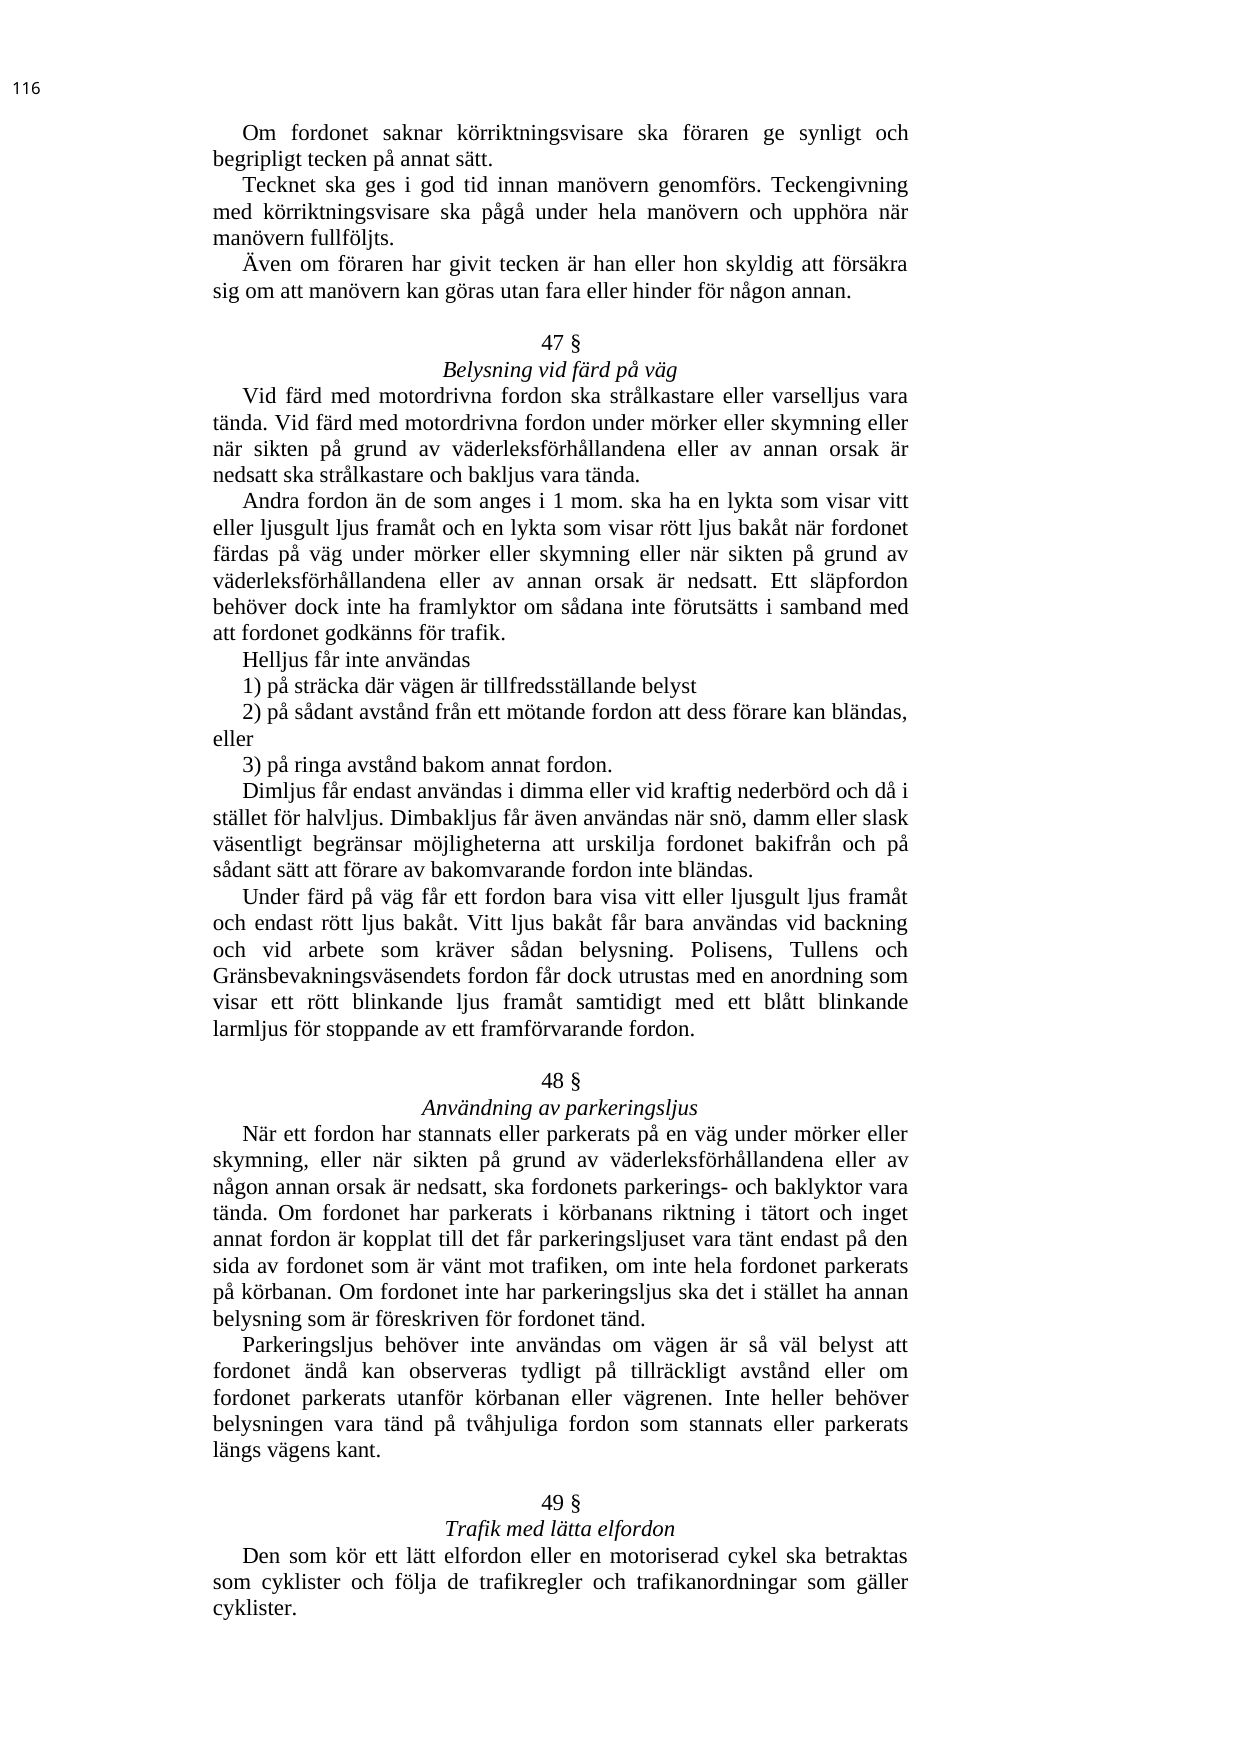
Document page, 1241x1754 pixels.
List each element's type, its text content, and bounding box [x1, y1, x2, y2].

text Trafik med lätta elfordon [213, 1515, 909, 1542]
text 2) på sådant avstånd från ett mötande fordon att dess förare kan bländas, eller [213, 698, 909, 751]
text 3) på ringa avstånd bakom annat fordon. [213, 751, 909, 777]
text Dimljus får endast användas i dimma eller vid kraftig nederbörd och då i stället för halvljus. Dimbakljus får även användas när snö, damm eller slask väsentligt begränsar möjligheterna att urskilja fordonet bakifrån och på sådant sätt att förare av bakomvarande fordon inte bländas. [213, 777, 909, 883]
text Under färd på väg får ett fordon bara visa vitt eller ljusgult ljus framåt och endast rött ljus bakåt. Vitt ljus bakåt får bara användas vid backning och vid arbete som kräver sådan belysning. Polisens, Tullens och Gränsbevakningsväsendets fordon får dock utrustas med en anordning som visar ett rött blinkande ljus framåt samtidigt med ett blått blinkande larmljus för stoppande av ett framförvarande fordon. [213, 883, 909, 1041]
text 49 § [213, 1489, 909, 1515]
text 48 § [213, 1067, 909, 1094]
text Helljus får inte användas [213, 646, 909, 672]
text 47 § [213, 329, 909, 356]
text Vid färd med motordrivna fordon ska strålkastare eller varselljus vara tända. Vid färd med motordrivna fordon under mörker eller skymning eller när sikten på grund av väderleksförhållandena eller av annan orsak är nedsatt ska strålkastare och bakljus vara tända. [213, 382, 909, 488]
text Andra fordon än de som anges i 1 mom. ska ha en lykta som visar vitt eller ljusgult ljus framåt och en lykta som visar rött ljus bakåt när fordonet färdas på väg under mörker eller skymning eller när sikten på grund av väderleksförhållandena eller av annan orsak är nedsatt. Ett släpfordon behöver dock inte ha framlyktor om sådana inte förutsätts i samband med att fordonet godkänns för trafik. [213, 488, 909, 646]
text Tecknet ska ges i god tid innan manövern genomförs. Teckengivning med körriktningsvisare ska pågå under hela manövern och upphöra när manövern fullföljts. [213, 171, 909, 250]
text 1) på sträcka där vägen är tillfredsställande belyst [213, 672, 909, 698]
text Även om föraren har givit tecken är han eller hon skyldig att försäkra sig om att manövern kan göras utan fara eller hinder för någon annan. [213, 250, 909, 303]
text Om fordonet saknar körriktningsvisare ska föraren ge synligt och begripligt tecken på annat sätt. [213, 119, 909, 171]
text Den som kör ett lätt elfordon eller en motoriserad cykel ska betraktas som cyklister och följa de trafikregler och trafikanordningar som gäller cyklister. [213, 1542, 909, 1621]
text Parkeringsljus behöver inte användas om vägen är så väl belyst att fordonet ändå kan observeras tydligt på tillräckligt avstånd eller om fordonet parkerats utanför körbanan eller vägrenen. Inte heller behöver belysningen vara tänd på tvåhjuliga fordon som stannats eller parkerats längs vägens kant. [213, 1331, 909, 1463]
text Användning av parkeringsljus [213, 1094, 909, 1120]
text När ett fordon har stannats eller parkerats på en väg under mörker eller skymning, eller när sikten på grund av väderleksförhållandena eller av någon annan orsak är nedsatt, ska fordonets parkerings- och baklyktor vara tända. Om fordonet har parkerats i körbanans riktning i tätort och inget annat fordon är kopplat till det får parkeringsljuset vara tänt endast på den sida av fordonet som är vänt mot trafiken, om inte hela fordonet parkerats på körbanan. Om fordonet inte har parkeringsljus ska det i stället ha annan belysning som är föreskriven för fordonet tänd. [213, 1120, 909, 1331]
text Belysning vid färd på väg [213, 356, 909, 382]
